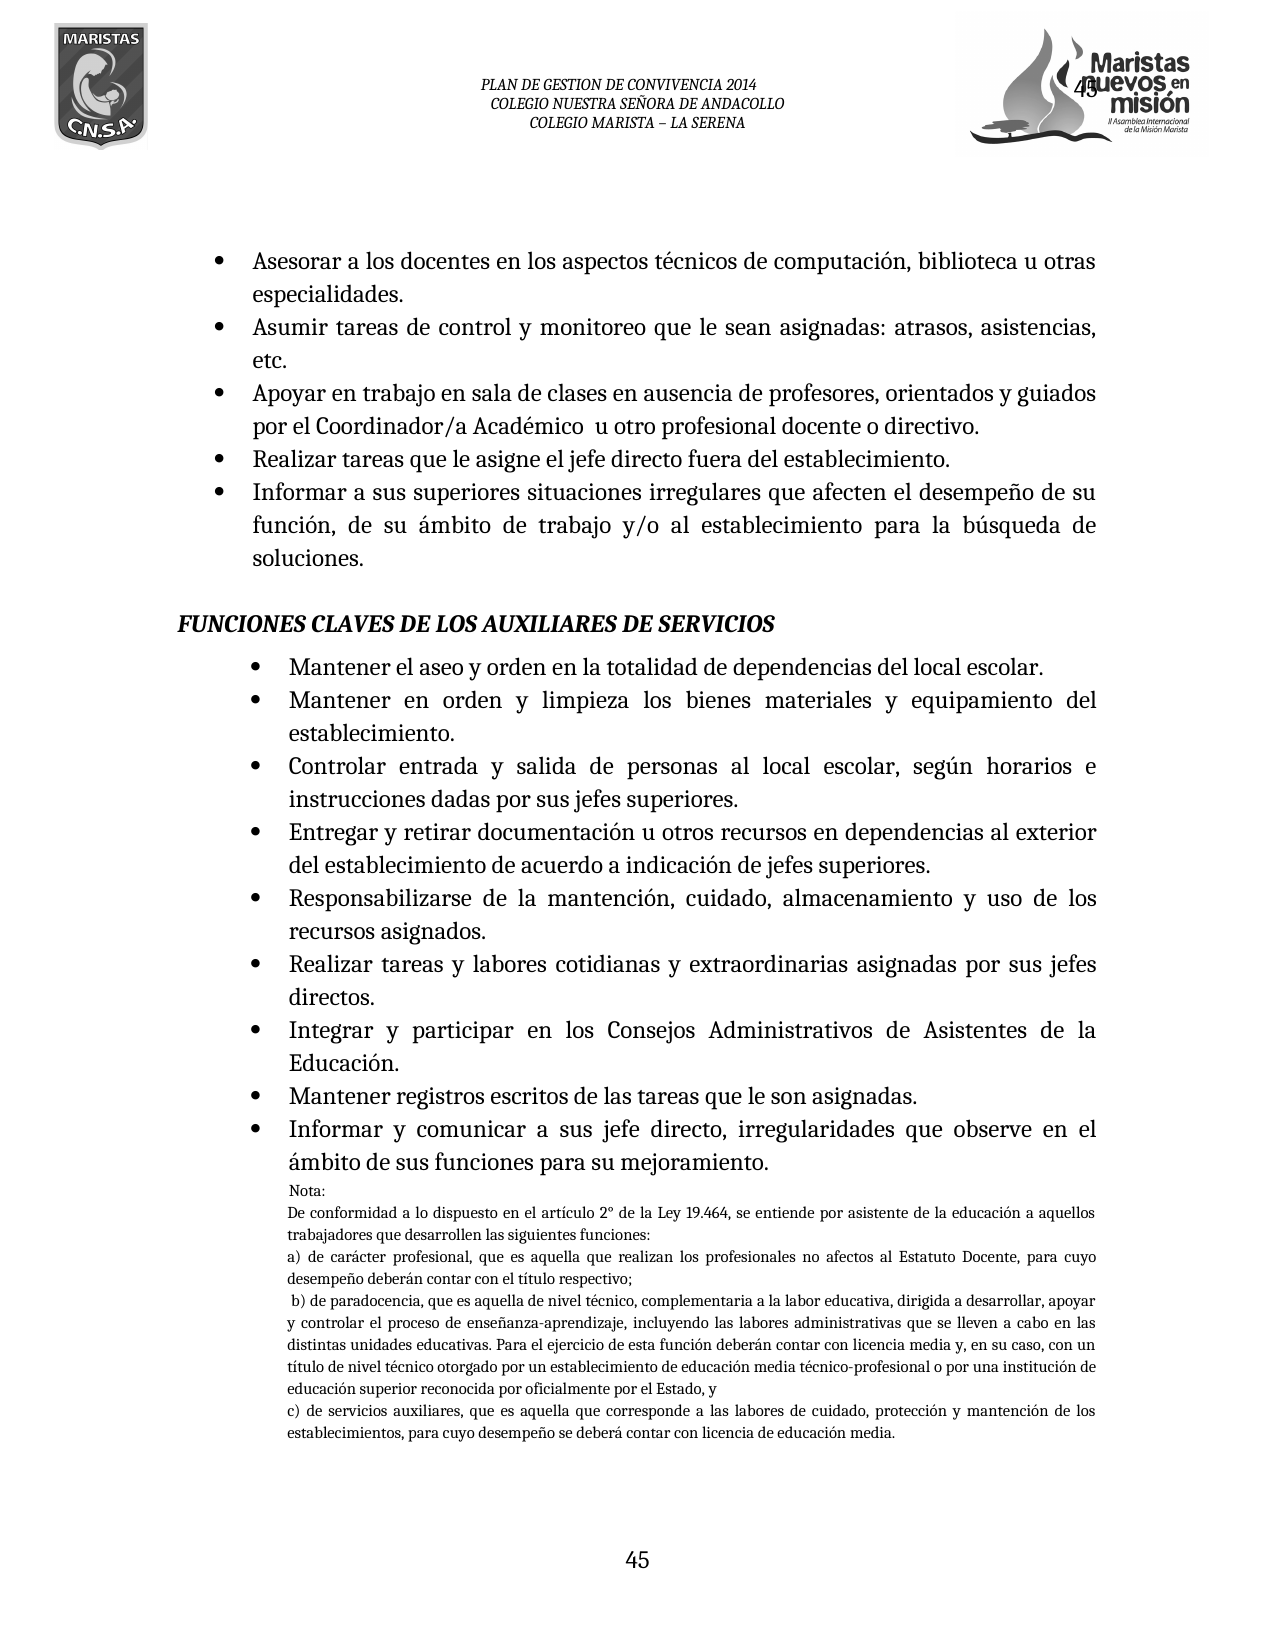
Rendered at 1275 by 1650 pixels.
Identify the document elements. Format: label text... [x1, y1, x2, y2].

list Informar y comunicar a sus jefe directo, irregularidades que observe en el ámbito de sus funciones para su mejoramiento. [251, 1115, 1098, 1177]
list Mantener el aseo y orden en la totalidad de dependencias del local escolar. [251, 653, 1098, 682]
text b) de paradocencia, que es aquella de nivel técnico, complementaria a la labor educativa, dirigida a desarrollar, apoyar y controlar el proceso de enseñanza-aprendizaje, incluyendo las labores administrativas que se lleven a cabo en las distintas unidades educativas. Para el ejercicio de esta función deberán contar con licencia media y, en su caso, con un título de nivel técnico otorgado por un establecimiento de educación media técnico-profesional o por una institución de educación superior reconocida por oficialmente por el Estado, y [287, 1291, 1098, 1398]
text FUNCIONES CLAVES DE LOS AUXILIARES DE SERVICIOS [177, 610, 1098, 639]
text De conformidad a lo dispuesto en el artículo 2° de la Ley 19.464, se entiende por asistente de la educación a aquellos trabajadores que desarrollen las siguientes funciones: [287, 1203, 1098, 1244]
list Asumir tareas de control y monitoreo que le sean asignadas: atrasos, asistencias, etc. [215, 313, 1098, 374]
list Apoyar en trabajo en sala de clases en ausencia de profesores, orientados y guiados por el Coordinador/a Académico u otro profesional docente o directivo. [215, 379, 1098, 441]
list Entregar y retirar documentación u otros recursos en dependencias al exterior del establecimiento de acuerdo a indicación de jefes superiores. [251, 818, 1098, 880]
list Realizar tareas y labores cotidianas y extraordinarias asignadas por sus jefes directos. [251, 950, 1098, 1012]
list Informar a sus superiores situaciones irregulares que afecten el desempeño de su función, de su ámbito de trabajo y/o al establecimiento para la búsqueda de soluciones. [215, 478, 1098, 573]
list Controlar entrada y salida de personas al local escolar, según horarios e instrucciones dadas por sus jefes superiores. [251, 752, 1098, 814]
list Realizar tareas que le asigne el jefe directo fuera del establecimiento. [215, 445, 1098, 473]
list Integrar y participar en los Consejos Administrativos de Asistentes de la Educación. [251, 1016, 1098, 1078]
list Asesorar a los docentes en los aspectos técnicos de computación, biblioteca u otras especialidades. [215, 247, 1098, 308]
list Mantener registros escritos de las tareas que le son asignadas. [251, 1082, 1098, 1111]
text Nota: [288, 1181, 1098, 1201]
text c) de servicios auxiliares, que es aquella que corresponde a las labores de cuidado, protección y mantención de los establecimientos, para cuyo desempeño se deberá contar con licencia de educación media. [287, 1401, 1098, 1442]
text a) de carácter profesional, que es aquella que realizan los profesionales no afectos al Estatuto Docente, para cuyo desempeño deberán contar con el título respectivo; [287, 1247, 1098, 1288]
list Mantener en orden y limpieza los bienes materiales y equipamiento del establecimiento. [251, 686, 1098, 748]
list Responsabilizarse de la mantención, cuidado, almacenamiento y uso de los recursos asignados. [251, 884, 1098, 946]
